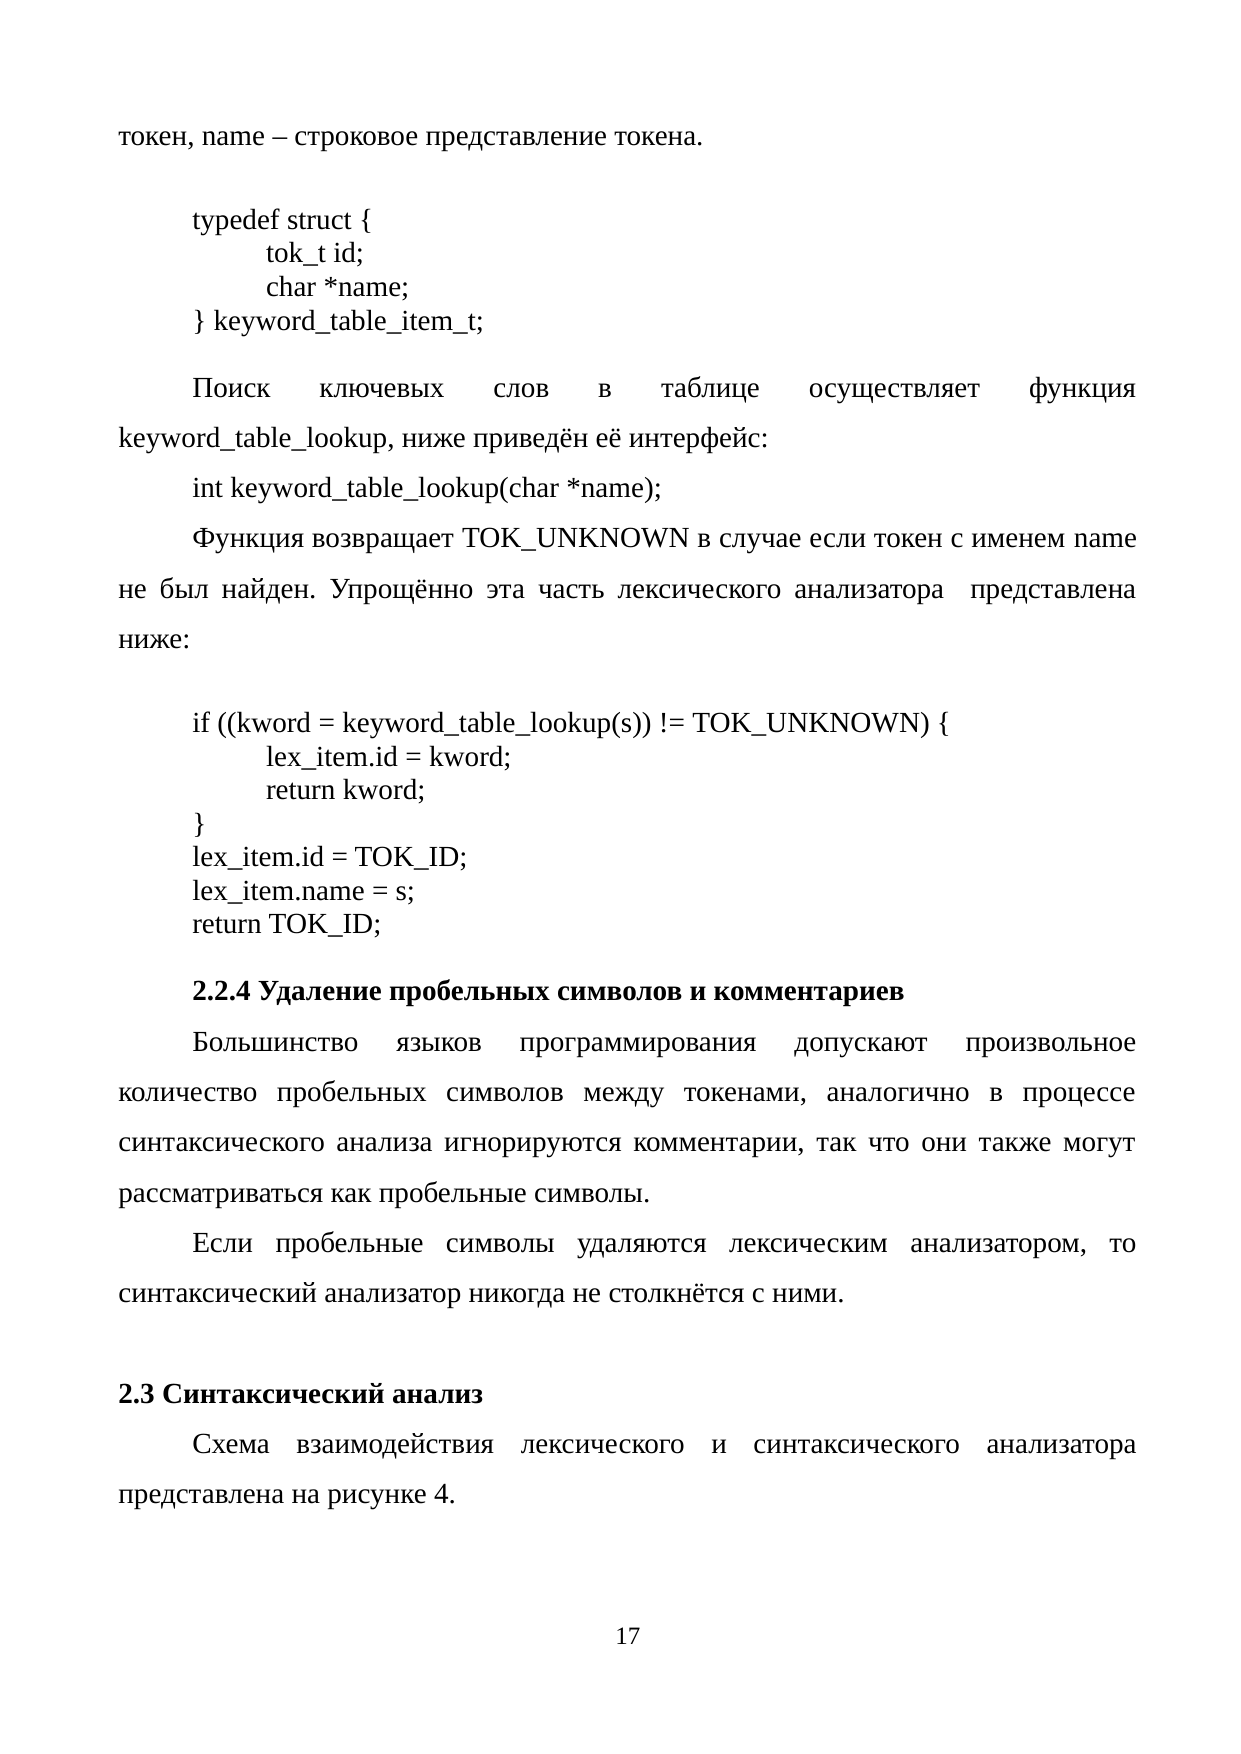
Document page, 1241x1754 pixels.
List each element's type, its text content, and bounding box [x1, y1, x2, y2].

text } [118, 806, 1137, 839]
text Большинство языков программирования допускают произвольное количество пробельных символов между токенами, аналогично в процессе синтаксического анализа игнорируются комментарии, так что они также могут рассматриваться как пробельные символы. [118, 1024, 1137, 1208]
text Схема взаимодействия лексического и синтаксического анализатора представлена на рисунке 4. [118, 1426, 1137, 1510]
text lex_item.id = TOK_ID; [118, 839, 1137, 873]
text } keyword_table_item_t; [118, 303, 1137, 336]
text Функция возвращает TOK_UNKNOWN в случае если токен с именем name не был найден. Упрощённо эта часть лексического анализатора представлена ниже: [118, 521, 1137, 655]
text return TOK_ID; [118, 906, 1137, 940]
text if ((kword = keyword_table_lookup(s)) != TOK_UNKNOWN) { [118, 705, 1137, 739]
text lex_item.id = kword; [118, 739, 1137, 772]
text typedef struct { [118, 202, 1137, 236]
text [118, 118, 1137, 152]
text Поиск ключевых слов в таблице осуществляет функция keyword_table_lookup, ниже приведён её интерфейс: [118, 370, 1137, 453]
text 2.3 Синтаксический анализ [118, 1376, 1137, 1409]
text tok_t id; [118, 236, 1137, 269]
text lex_item.name = s; [118, 873, 1137, 906]
text char *name; [118, 269, 1137, 303]
text return kword; [118, 772, 1137, 806]
text int keyword_table_lookup(char *name); [118, 470, 1137, 504]
text 2.2.4 Удаление пробельных символов и комментариев [118, 973, 1137, 1007]
text Если пробельные символы удаляются лексическим анализатором, то синтаксический анализатор никогда не столкнётся с ними. [118, 1225, 1137, 1309]
